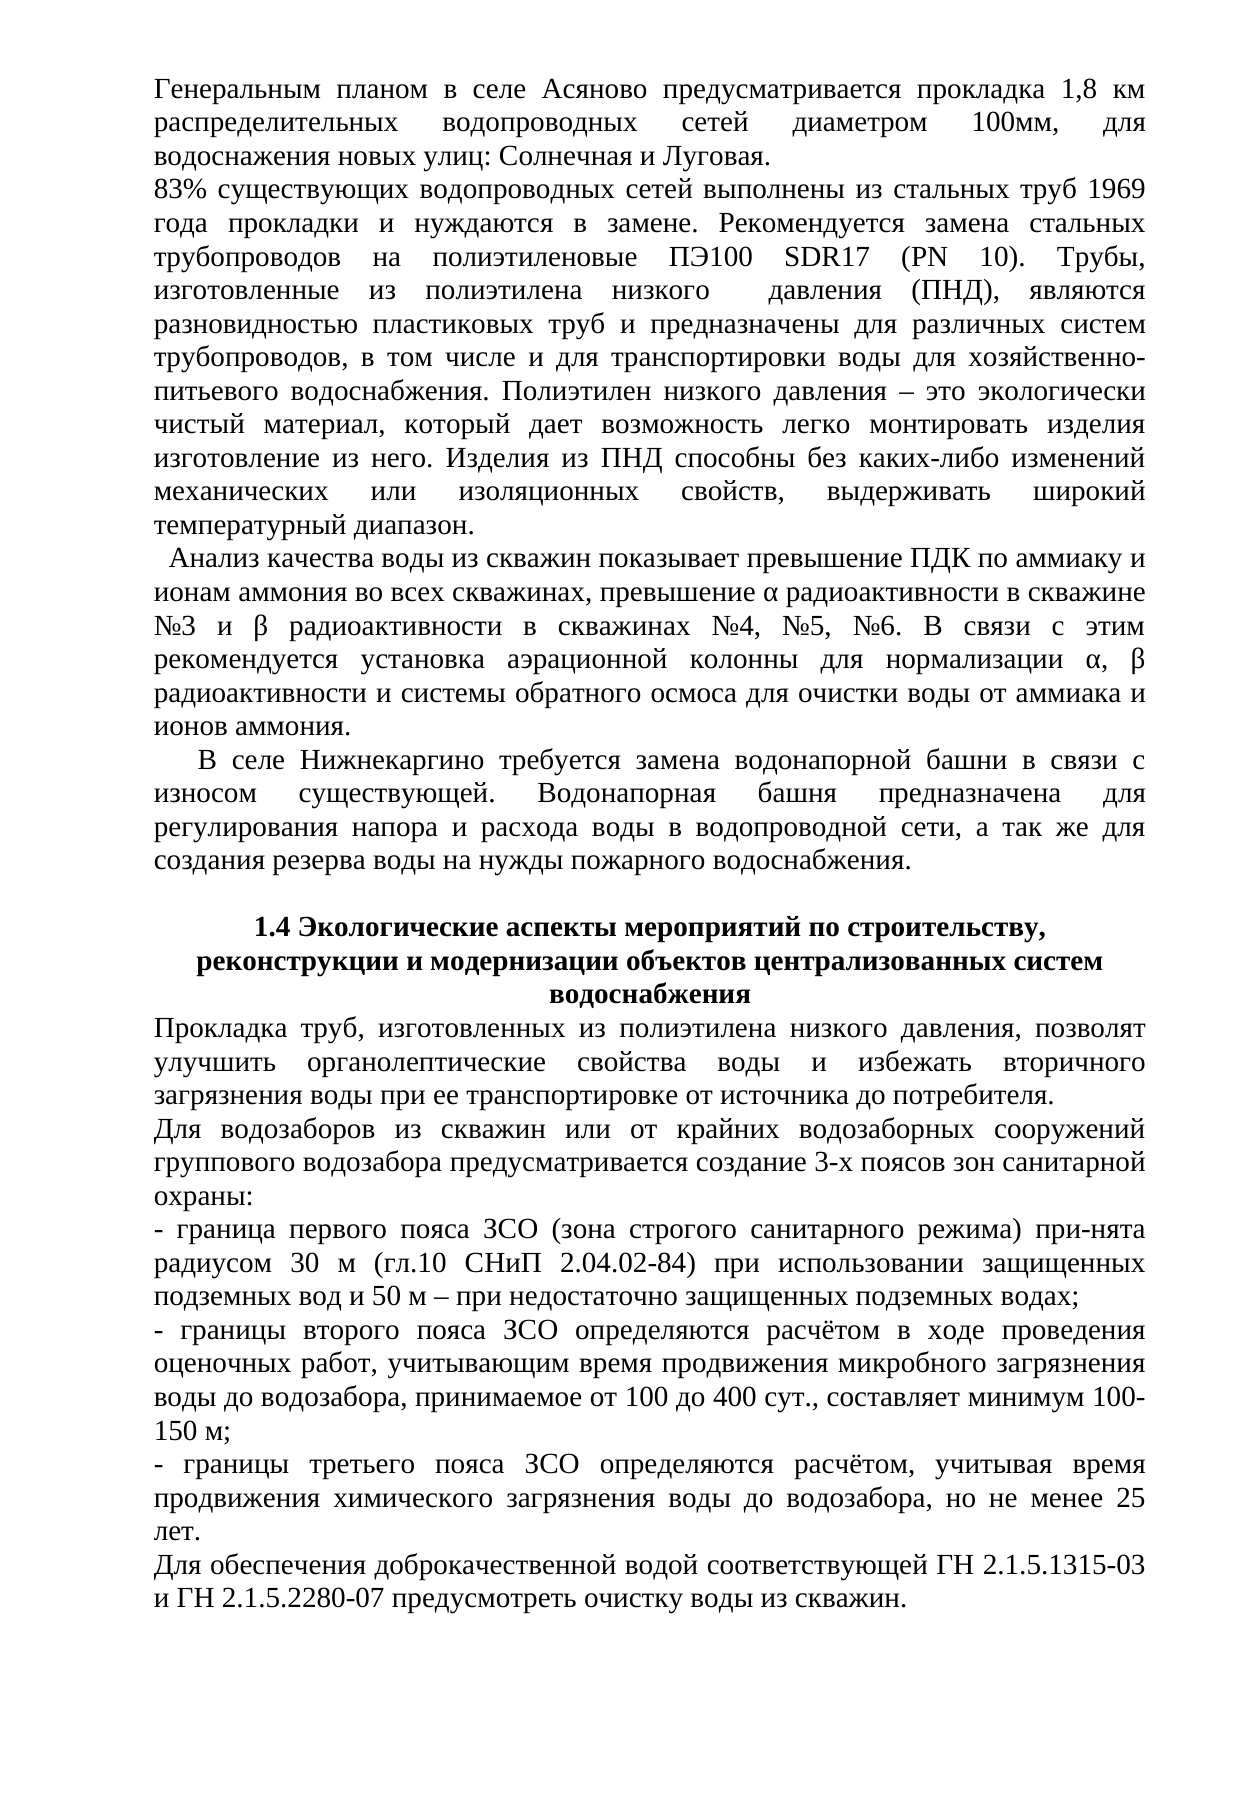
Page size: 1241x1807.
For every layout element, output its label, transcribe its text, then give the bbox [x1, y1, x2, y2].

text 1.4 Экологические аспекты мероприятий по строительству, реконструкции и модернизации объектов централизованных систем водоснабжения [153, 909, 1146, 1010]
text - границы второго пояса ЗСО определяются расчётом в ходе проведения оценочных работ, учитывающим время продвижения микробного загрязнения воды до водозабора, принимаемое от 100 до 400 сут., составляет минимум 100-; [153, 1312, 1146, 1446]
text - границы третьего пояса ЗСО определяются расчётом, учитывая время продвижения химического загрязнения воды до водозабора, но не менее 25 лет. [153, 1446, 1146, 1547]
text Для обеспечения доброкачественной водой соответствующей ГН 2.1.5.1315-03 и ГН 2.1.5.2280-07 предусмотреть очистку воды из скважин. [153, 1547, 1146, 1614]
text Прокладка труб, изготовленных из полиэтилена низкого давления, позволят улучшить органолептические свойства воды и избежать вторичного загрязнения воды при ее транспортировке от источника до потребителя. [153, 1010, 1146, 1111]
text В селе Нижнекаргино требуется замена водонапорной башни в связи с износом существующей. Водонапорная башня предназначена для регулирования напора и расхода воды в водопроводной сети, а так же для создания резерва воды на нужды пожарного водоснабжения. [153, 742, 1146, 876]
text - граница первого пояса ЗСО (зона строгого санитарного режима) при-нята радиусом (гл.10 СНиП 2.04.02-84) при использовании защищенных подземных вод и – при недостаточно защищенных подземных водах; [153, 1211, 1146, 1312]
text Анализ качества воды из скважин показывает превышение ПДК по аммиаку и ионам аммония во всех скважинах, превышение α радиоактивности в скважине №3 и β радиоактивности в скважинах №4, №5, №6. В связи с этим рекомендуется установка аэрационной колонны для нормализации α, β радиоактивности и системы обратного осмоса для очистки воды от аммиака и ионов аммония. [153, 541, 1146, 742]
text Генеральным планом в селе Асяново предусматривается прокладка распределительных водопроводных сетей диаметром 100мм, для водоснажения новых улиц: Солнечная и Луговая. [153, 71, 1146, 172]
text 83% существующих водопроводных сетей выполнены из стальных труб 1969 года прокладки и нуждаются в замене. Рекомендуется замена стальных трубопроводов на полиэтиленовые ПЭ100 SDR17 (PN 10). Трубы, изготовленные из полиэтилена низкого давления (ПНД), являются разновидностью пластиковых труб и предназначены для различных систем трубопроводов, в том числе и для транспортировки воды для хозяйственно-питьевого водоснабжения. Полиэтилен низкого давления – это экологически чистый материал, который дает возможность легко монтировать изделия изготовление из него. Изделия из ПНД способны без каких-либо изменений механических или изоляционных свойств, выдерживать широкий температурный диапазон. [153, 172, 1146, 541]
text Для водозаборов из скважин или от крайних водозаборных сооружений группового водозабора предусматривается создание 3-х поясов зон санитарной охраны: [153, 1111, 1146, 1211]
